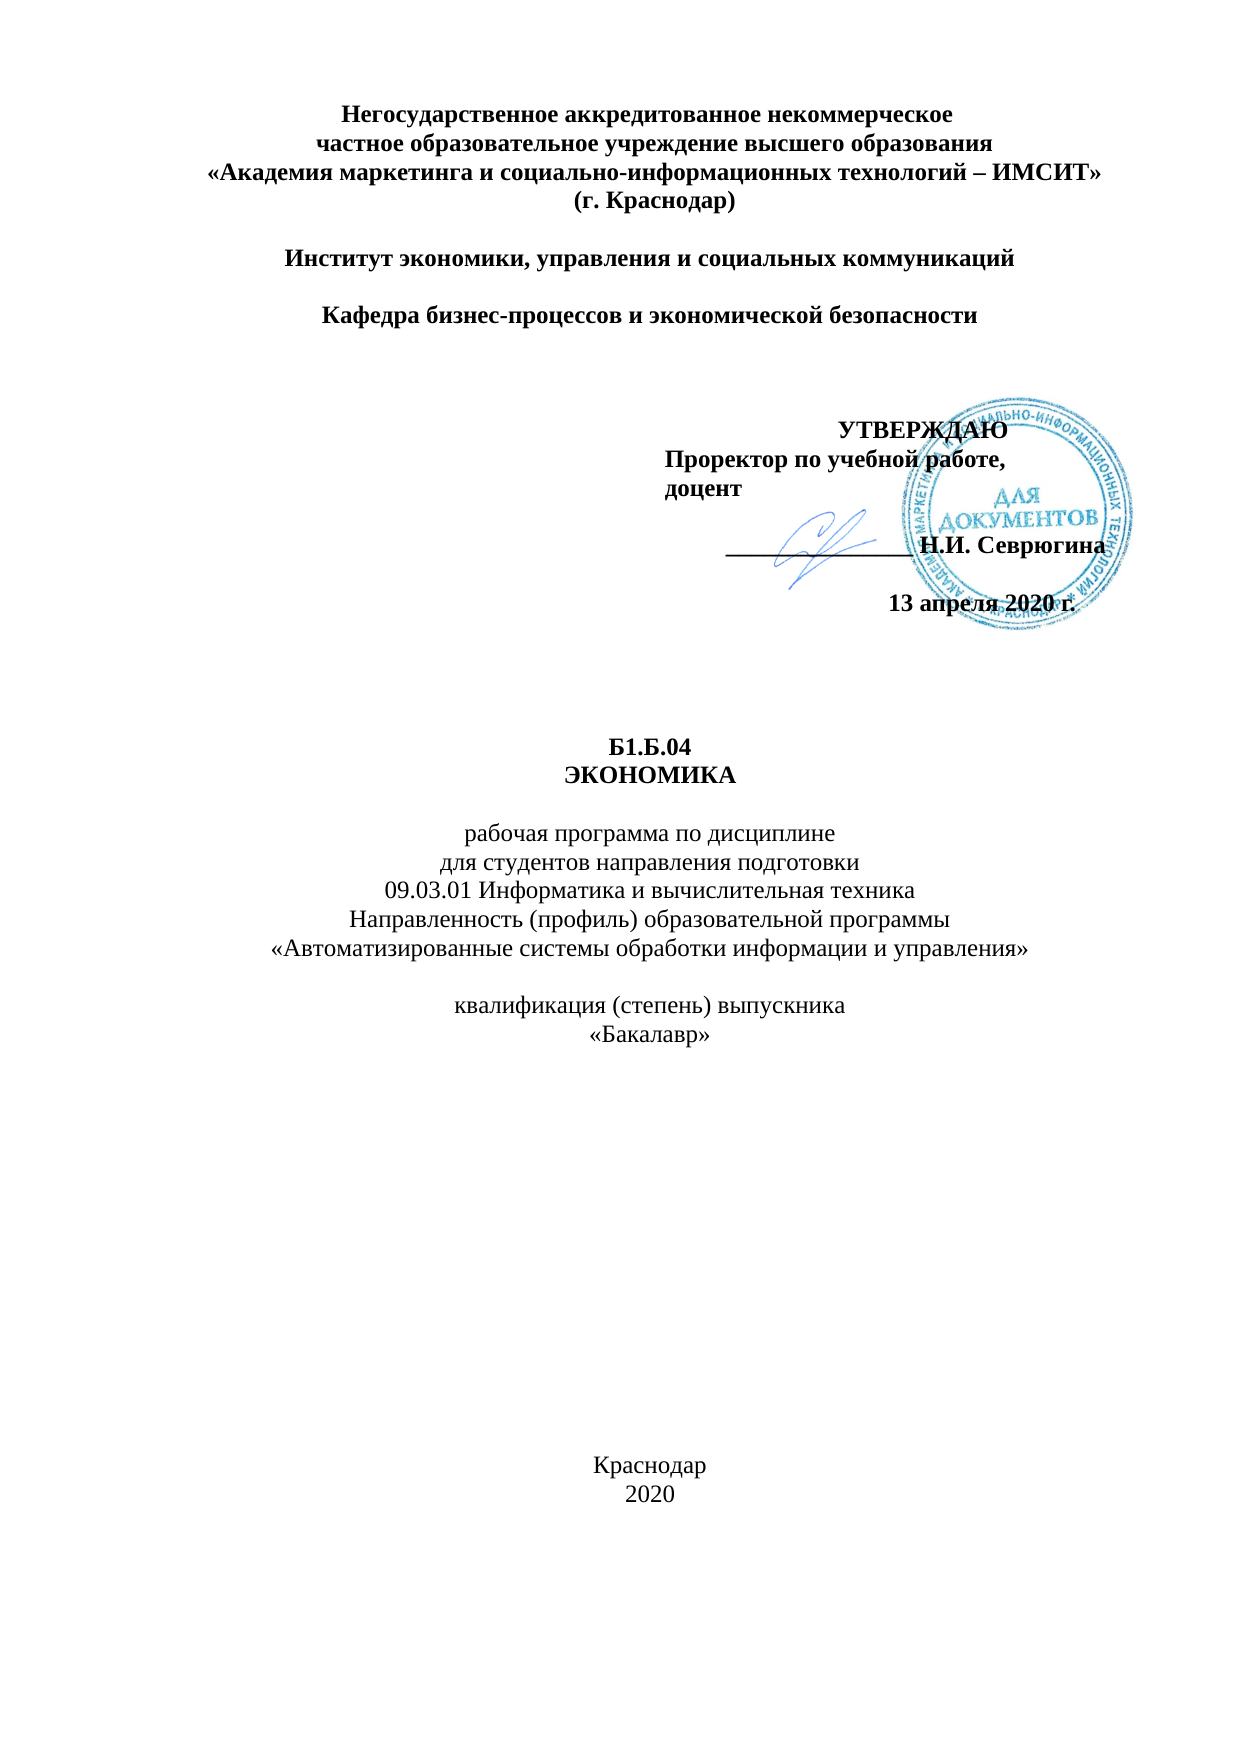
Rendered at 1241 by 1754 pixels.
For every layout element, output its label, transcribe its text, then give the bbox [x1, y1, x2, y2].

text (г. Краснодар) [128, 185, 1176, 214]
text Негосударственное аккредитованное некоммерческое [118, 99, 1176, 128]
picture [905, 617, 1140, 640]
text доцент [664, 473, 1181, 502]
text «Академия маркетинга и социально-информационных технологий – ИМСИТ» [128, 157, 1176, 185]
text рабочая программа по дисциплине [118, 818, 1181, 847]
text Краснодар [118, 1450, 1181, 1479]
picture [773, 509, 877, 530]
text Направленность (профиль) образовательной программы [118, 904, 1181, 933]
text частное образовательное учреждение высшего образования [128, 128, 1176, 157]
picture [773, 559, 877, 590]
picture [901, 559, 1138, 588]
text квалификация (степень) выпускника [118, 990, 1181, 1019]
text Институт экономики, управления и социальных коммуникаций [118, 243, 1181, 272]
picture [891, 389, 1127, 415]
picture [897, 502, 1134, 530]
text 2020 [118, 1479, 1181, 1508]
text «Бакалавр» [118, 1019, 1181, 1048]
text «Автоматизированные системы обработки информации и управления» [118, 933, 1181, 962]
text _______________ Н.И. Севрюгина [650, 530, 1181, 559]
text 13 апреля 2020 г. [783, 588, 1181, 617]
text Проректор по учебной работе, [664, 444, 1181, 473]
text Кафедра бизнес-процессов и экономической безопасности [118, 300, 1181, 329]
text ЭКОНОМИКА [118, 760, 1181, 789]
text Б1.Б.04 [118, 732, 1181, 760]
text 09.03.01 Информатика и вычислительная техника [118, 875, 1181, 904]
text УТВЕРЖДАЮ [664, 415, 1181, 444]
text для студентов направления подготовки [118, 847, 1181, 875]
